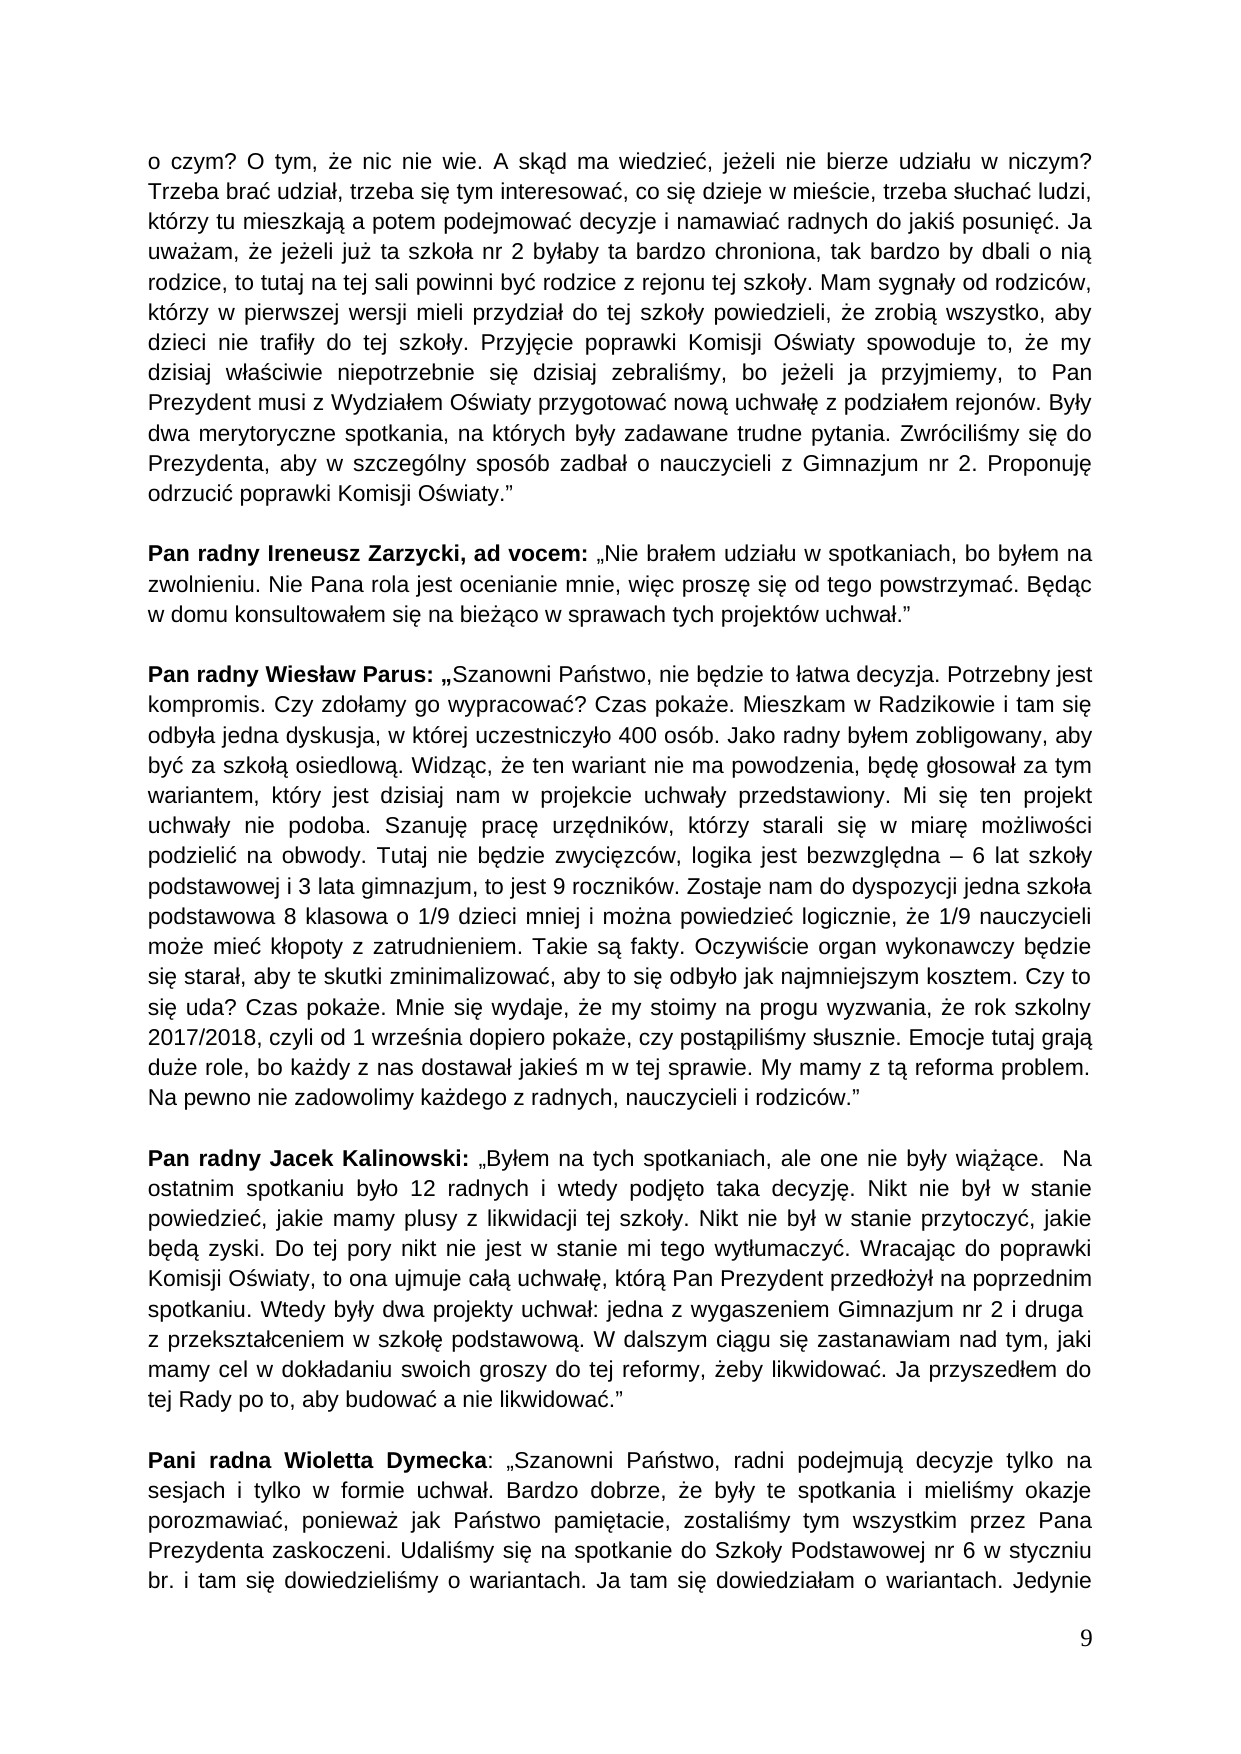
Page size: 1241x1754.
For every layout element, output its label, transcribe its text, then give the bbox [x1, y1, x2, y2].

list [148, 1447, 1093, 1594]
list Pan radny Ireneusz Zarzycki, ad vocem: „Nie brałem udziału w spotkaniach, bo byłem na zwolnieniu. Nie Pana rola jest ocenianie mnie, więc proszę się od tego powstrzymać. Będąc w domu konsultowałem się na bieżąco w sprawach tych projektów uchwał.” [148, 540, 1093, 627]
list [148, 148, 1093, 506]
list Pan radny Jacek Kalinowski: „Byłem na tych spotkaniach, ale one nie były wiążące. Na ostatnim spotkaniu było 12 radnych i wtedy podjęto taka decyzję. Nikt nie był w stanie powiedzieć, jakie mamy plusy z likwidacji tej szkoły. Nikt nie był w stanie przytoczyć, jakie będą zyski. Do tej pory nikt nie jest w stanie mi tego wytłumaczyć. Wracając do poprawki Komisji Oświaty, to ona ujmuje całą uchwałę, którą Pan Prezydent przedłożył na poprzednim spotkaniu. Wtedy były dwa projekty uchwał: jedna z wygaszeniem Gimnazjum nr 2 i druga z przekształceniem w szkołę podstawową. W dalszym ciągu się zastanawiam nad tym, jaki mamy cel w dokładaniu swoich groszy do tej reformy, żeby likwidować. Ja przyszedłem do tej Rady po to, aby budować a nie likwidować.” [148, 1144, 1093, 1412]
list Pan radny Wiesław Parus: „Szanowni Państwo, nie będzie to łatwa decyzja. Potrzebny jest kompromis. Czy zdołamy go wypracować? Czas pokaże. Mieszkam w Radzikowie i tam się odbyła jedna dyskusja, w której uczestniczyło 400 osób. Jako radny byłem zobligowany, aby być za szkołą osiedlową. Widząc, że ten wariant nie ma powodzenia, będę głosował za tym wariantem, który jest dzisiaj nam w projekcie uchwały przedstawiony. Mi się ten projekt uchwały nie podoba. Szanuję pracę urzędników, którzy starali się w miarę możliwości podzielić na obwody. Tutaj nie będzie zwycięzców, logika jest bezwzględna – 6 lat szkoły podstawowej i 3 lata gimnazjum, to jest 9 roczników. Zostaje nam do dyspozycji jedna szkoła podstawowa 8 klasowa o 1/9 dzieci mniej i można powiedzieć logicznie, że 1/9 nauczycieli może mieć kłopoty z zatrudnieniem. Takie są fakty. Oczywiście organ wykonawczy będzie się starał, aby te skutki zminimalizować, aby to się odbyło jak najmniejszym kosztem. Czy to się uda? Czas pokaże. Mnie się wydaje, że my stoimy na progu wyzwania, że rok szkolny 2017/2018, czyli od 1 września dopiero pokaże, czy postąpiliśmy słusznie. Emocje tutaj grają duże role, bo każdy z nas dostawał jakieś m w tej sprawie. My mamy z tą reforma problem. Na pewno nie zadowolimy każdego z radnych, nauczycieli i rodziców.” [148, 661, 1093, 1110]
